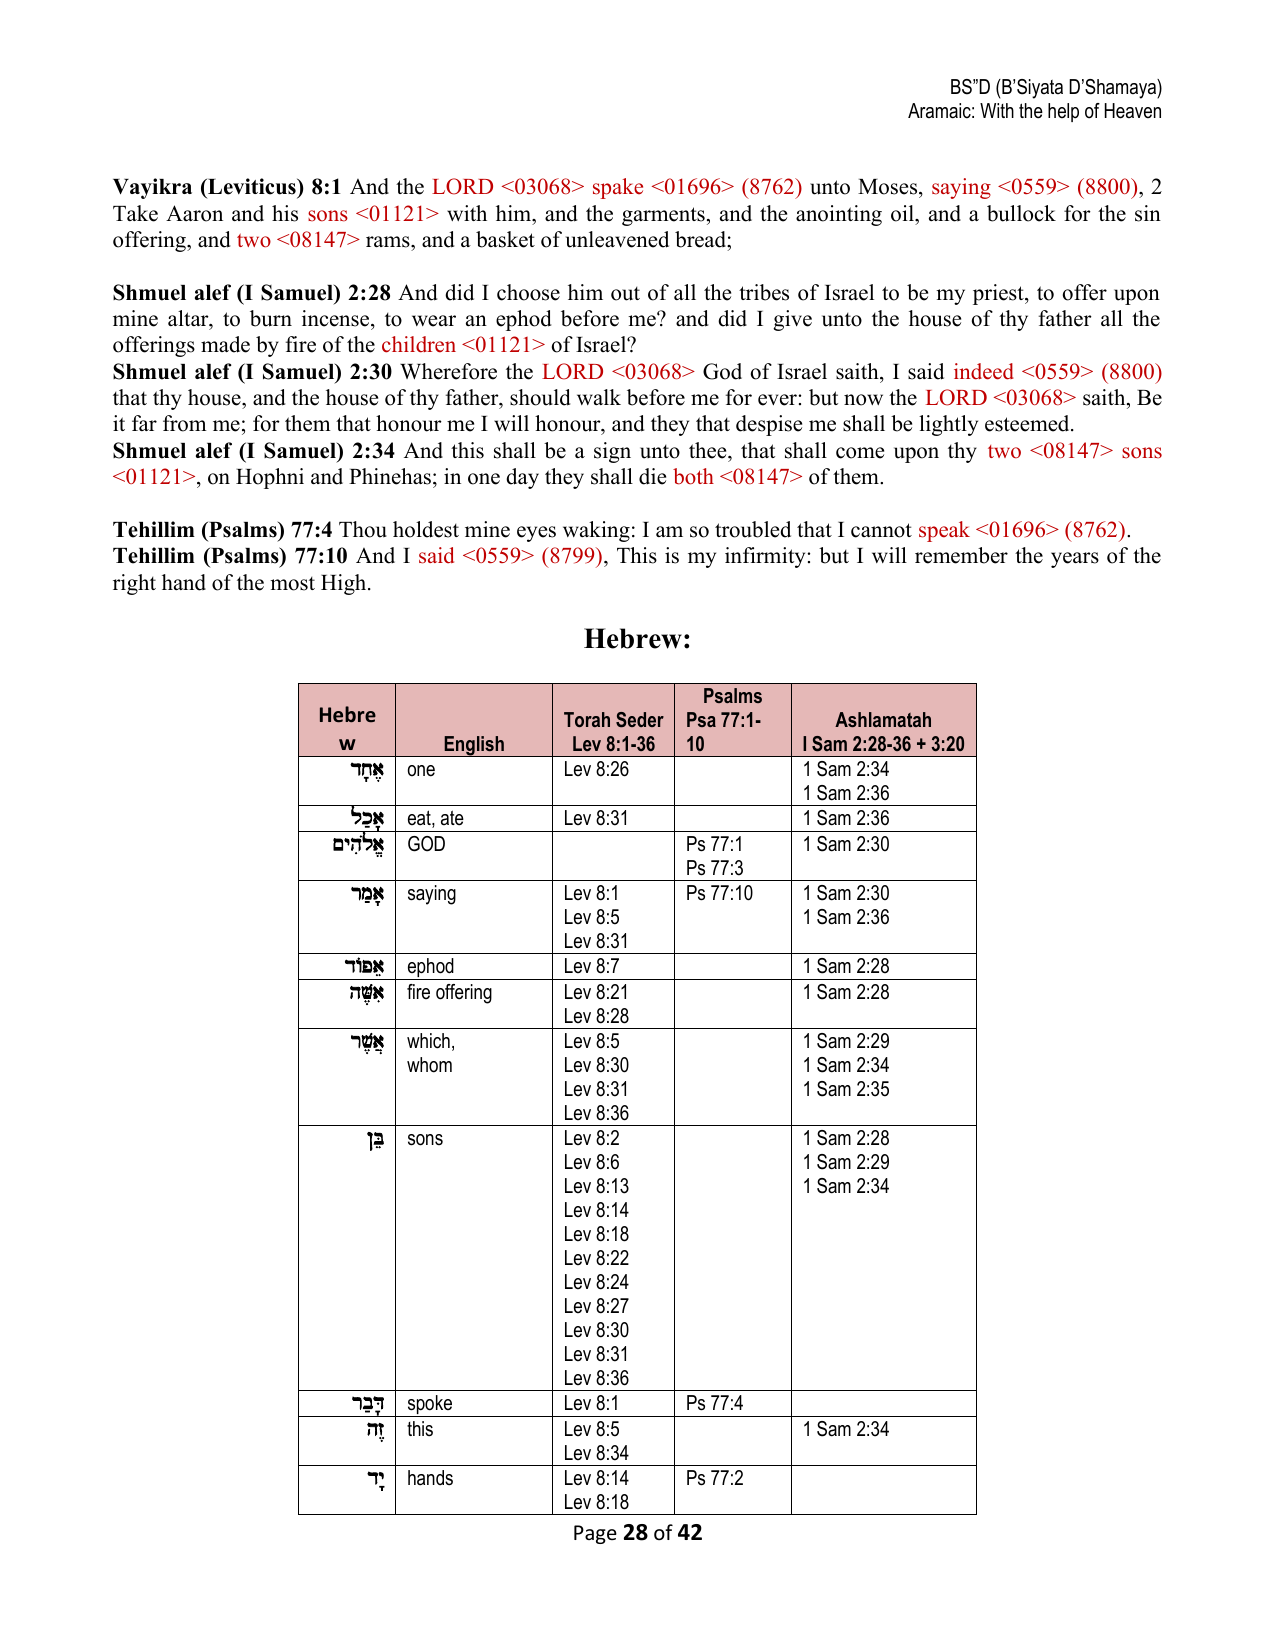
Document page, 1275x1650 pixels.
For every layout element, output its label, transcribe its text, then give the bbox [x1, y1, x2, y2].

table_cell Lev 8:5 Lev 8:30 Lev 8:31 Lev 8:36 [553, 1029, 674, 1125]
table_cell [675, 806, 791, 831]
table_cell Lev 8:1 [553, 1391, 674, 1416]
table_cell 1 Sam 2:28 1 Sam 2:29 1 Sam 2:34 [792, 1126, 976, 1389]
table_cell Lev 8:1 Lev 8:5 Lev 8:31 [553, 881, 674, 953]
table_cell [553, 832, 674, 880]
table_cell hV,ai [299, 980, 395, 1028]
table_cell [792, 1391, 976, 1416]
table_cell Lev 8:5 Lev 8:34 [553, 1417, 674, 1465]
table_cell eat, ate [396, 806, 552, 831]
table_cell lk;a' [299, 806, 377, 831]
table_cell dy" [299, 1466, 395, 1514]
text Tehillim (Psalms) 77:4 Thou holdest mine eyes waking: I am so troubled that I cannot speak <01696> (8762). [112, 516, 1162, 542]
table_header Psalms Psa 77:1-10 [675, 684, 791, 756]
table_cell dx'a, [299, 757, 395, 805]
table_cell GOD [396, 832, 552, 880]
table_cell Lev 8:2 Lev 8:6 Lev 8:13 Lev 8:14 Lev 8:18 Lev 8:22 Lev 8:24 Lev 8:27 Lev 8:30 Lev 8:31 Lev 8:36 [553, 1126, 674, 1389]
table_cell sons [396, 1126, 552, 1389]
table_cell [675, 1029, 791, 1125]
table_cell Ps 77:4 [675, 1391, 791, 1416]
table_cell 1 Sam 2:34 1 Sam 2:36 [792, 757, 976, 805]
table_cell !Be [299, 1126, 395, 1389]
table_header English [396, 684, 552, 756]
table_cell [675, 1417, 791, 1465]
table_cell rm;a' [299, 881, 395, 953]
table_header Ashlamatah I Sam 2:28-36 + 3:20 [792, 684, 976, 756]
table_cell [792, 1466, 976, 1514]
table_cell Ps 77:1 Ps 77:3 [675, 832, 791, 880]
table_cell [553, 1466, 674, 1514]
table_cell 1 Sam 2:28 [792, 980, 976, 1028]
text Tehillim (Psalms) 77:10 And I said <0559> (8799), This is my infirmity: but I will remember the years of the right hand of the most High. [112, 542, 1162, 595]
text Hebrew: [112, 621, 1162, 655]
table_cell rb;D' [299, 1391, 395, 1416]
table_cell saying [396, 881, 552, 953]
table_cell 1 Sam 2:30 [792, 832, 976, 880]
table_cell Lev 8:21 Lev 8:28 [553, 980, 674, 1028]
text Shmuel alef (I Samuel) 2:34 And this shall be a sign unto thee, that shall come upon thy two <08147> sons <01121>, on Hophni and Phinehas; in one day they shall die both <08147> of them. [112, 437, 1162, 489]
table_cell this [396, 1417, 552, 1465]
table_cell 1 Sam 2:34 [792, 1417, 976, 1465]
table_cell hands [396, 1466, 552, 1514]
table_header Torah Seder Lev 8:1-36 [553, 684, 674, 756]
text Shmuel alef (I Samuel) 2:28 And did I choose him out of all the tribes of Israel to be my priest, to offer upon mine altar, to burn incense, to wear an ephod before me? and did I give unto the house of thy father all the offerings made by fire of the children <01121> of Israel? [112, 279, 1162, 358]
table_header Hebrew [299, 684, 395, 756]
table_cell one [396, 757, 552, 805]
table_cell which, whom [396, 1029, 552, 1125]
table_cell spoke [396, 1391, 552, 1416]
table_cell dApae [299, 954, 395, 979]
table_cell Lev 8:7 [553, 954, 674, 979]
table_cell lk;a' [354, 806, 395, 831]
table_cell [675, 757, 791, 805]
table_cell Lev 8:31 [553, 806, 674, 831]
table_cell [675, 980, 791, 1028]
text Shmuel alef (I Samuel) 2:30 Wherefore the LORD <03068> God of Israel saith, I said indeed <0559> (8800) that thy house, and the house of thy father, should walk before me for ever: but now the LORD <03068> saith, Be it far from me; for them that honour me I will honour, and they that despise me shall be lightly esteemed. [112, 358, 1162, 437]
table_cell rv,a] [299, 1029, 395, 1125]
table_cell [675, 1126, 791, 1389]
table_cell 1 Sam 2:29 1 Sam 2:34 1 Sam 2:35 [792, 1029, 976, 1125]
table_cell ~yhil{a/ [299, 832, 395, 880]
table_cell hz< [299, 1417, 395, 1465]
table_cell Ps 77:10 [675, 881, 791, 953]
table_cell ephod [396, 954, 552, 979]
text Vayikra (Leviticus) 8:1 And the LORD <03068> spake <01696> (8762) unto Moses, saying <0559> (8800), 2 Take Aaron and his sons <01121> with him, and the garments, and the anointing oil, and a bullock for the sin offering, and two <08147> rams, and a basket of unleavened bread; [112, 173, 1162, 252]
table_cell fire offering [396, 980, 552, 1028]
table_cell 1 Sam 2:28 [792, 954, 976, 979]
table_cell Lev 8:26 [553, 757, 674, 805]
table_cell Ps 77:2 [675, 1466, 791, 1514]
table_cell [675, 954, 791, 979]
table_cell 1 Sam 2:30 1 Sam 2:36 [792, 881, 976, 953]
table_cell 1 Sam 2:36 [792, 806, 976, 831]
